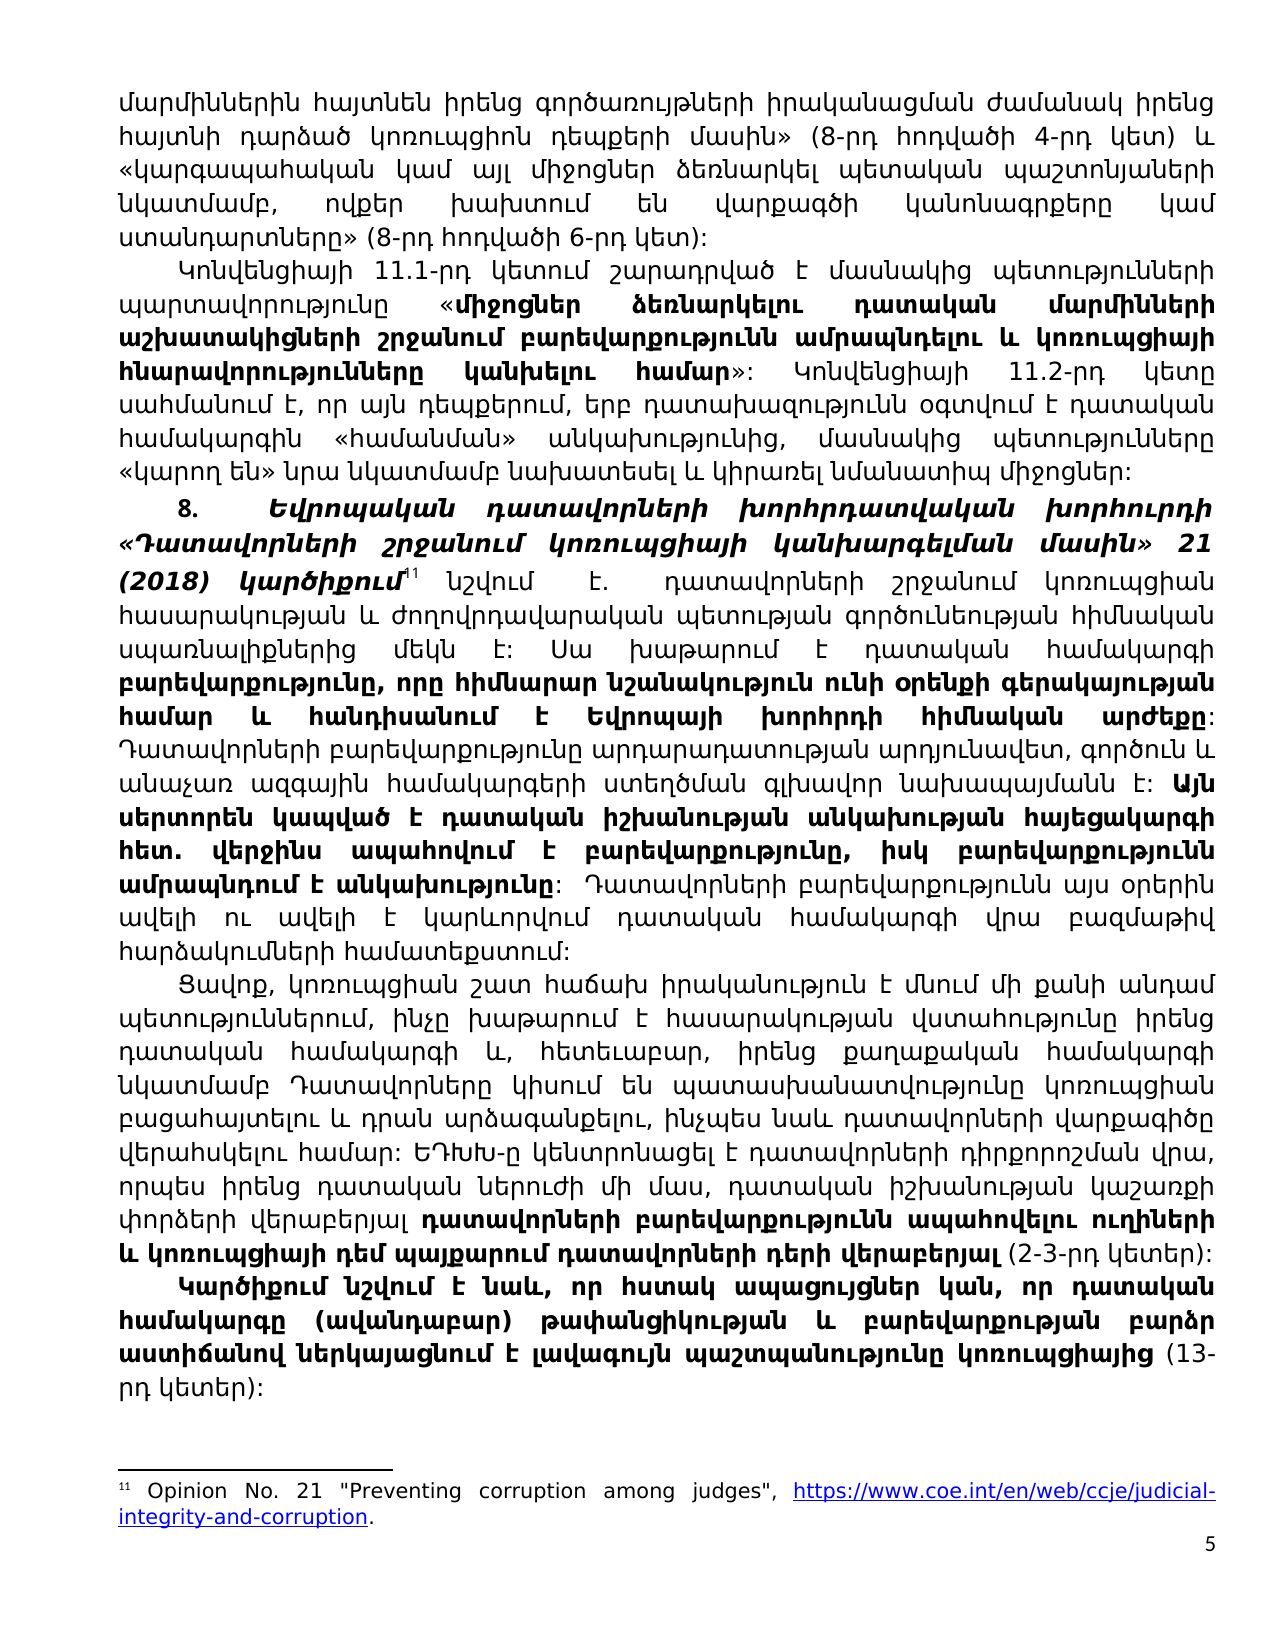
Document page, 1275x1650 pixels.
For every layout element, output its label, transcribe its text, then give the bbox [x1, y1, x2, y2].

text Կոնվենցիայի 11.1-րդ կետում շարադրված է մասնակից պետությունների պարտավորությունը «միջոցներ ձեռնարկելու դատական մարմինների աշխատակիցների շրջանում բարեվարքությունն ամրապնդելու և կոռուպցիայի հնարավորությունները կանխելու համար»: Կոնվենցիայի 11.2-րդ կետը սահմանում է, որ այն դեպքերում, երբ դատախազությունն օգտվում է դատական համակարգին «համանման» անկախությունից, մասնակից պետությունները «կարող են» նրա նկատմամբ նախատեսել և կիրառել նմանատիպ միջոցներ: [118, 256, 1216, 487]
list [118, 89, 1216, 252]
list Եվրոպական դատավորների խորհրդատվական խորհուրդի «Դատավորների շրջանում կոռուպցիայի կանխարգելման մասին» 21 (2018) կարծիքում նշվում է. դատավորների շրջանում կոռուպցիան հասարակության և ժողովրդավարական պետության գործունեության հիմնական սպառնալիքներից մեկն է: Սա խաթարում է դատական համակարգի բարեվարքությունը, որը հիմնարար նշանակություն ունի օրենքի գերակայության համար և հանդիսանում է Եվրոպայի խորհրդի հիմնական արժեքը: Դատավորների բարեվարքությունը արդարադատության արդյունավետ, գործուն և անաչառ ազգային համակարգերի ստեղծման գլխավոր նախապայմանն է: Այն սերտորեն կապված է դատական իշխանության անկախության հայեցակարգի հետ. վերջինս ապահովում է բարեվարքությունը, իսկ բարեվարքությունն ամրապնդում է անկախությունը: Դատավորների բարեվարքությունն այս օրերին ավելի ու ավելի է կարևորվում դատական համակարգի վրա բազմաթիվ հարձակումների համատեքստում: [118, 491, 1216, 966]
text Ցավոք, կոռուպցիան շատ հաճախ իրականություն է մնում մի քանի անդամ պետություններում, ինչը խաթարում է հասարակության վստահությունը իրենց դատական համակարգի և, հետեւաբար, իրենց քաղաքական համակարգի նկատմամբ Դատավորները կիսում են պատասխանատվությունը կոռուպցիան բացահայտելու և դրան արձագանքելու, ինչպես նաև դատավորների վարքագիծը վերահսկելու համար: ԵԴԽԽ-ը կենտրոնացել է դատավորների դիրքորոշման վրա, որպես իրենց դատական ներուժի մի մաս, դատական իշխանության կաշառքի փորձերի վերաբերյալ դատավորների բարեվարքությունն ապահովելու ուղիների և կոռուպցիայի դեմ պայքարում դատավորների դերի վերաբերյալ (2-3-րդ կետեր): [118, 971, 1216, 1268]
text Կարծիքում նշվում է նաև, որ հստակ ապացույցներ կան, որ դատական համակարգը (ավանդաբար) թափանցիկության և բարեվարքության բարձր աստիճանով ներկայացնում է լավագույն պաշտպանությունը կոռուպցիայից (13-րդ կետեր): [118, 1272, 1216, 1402]
